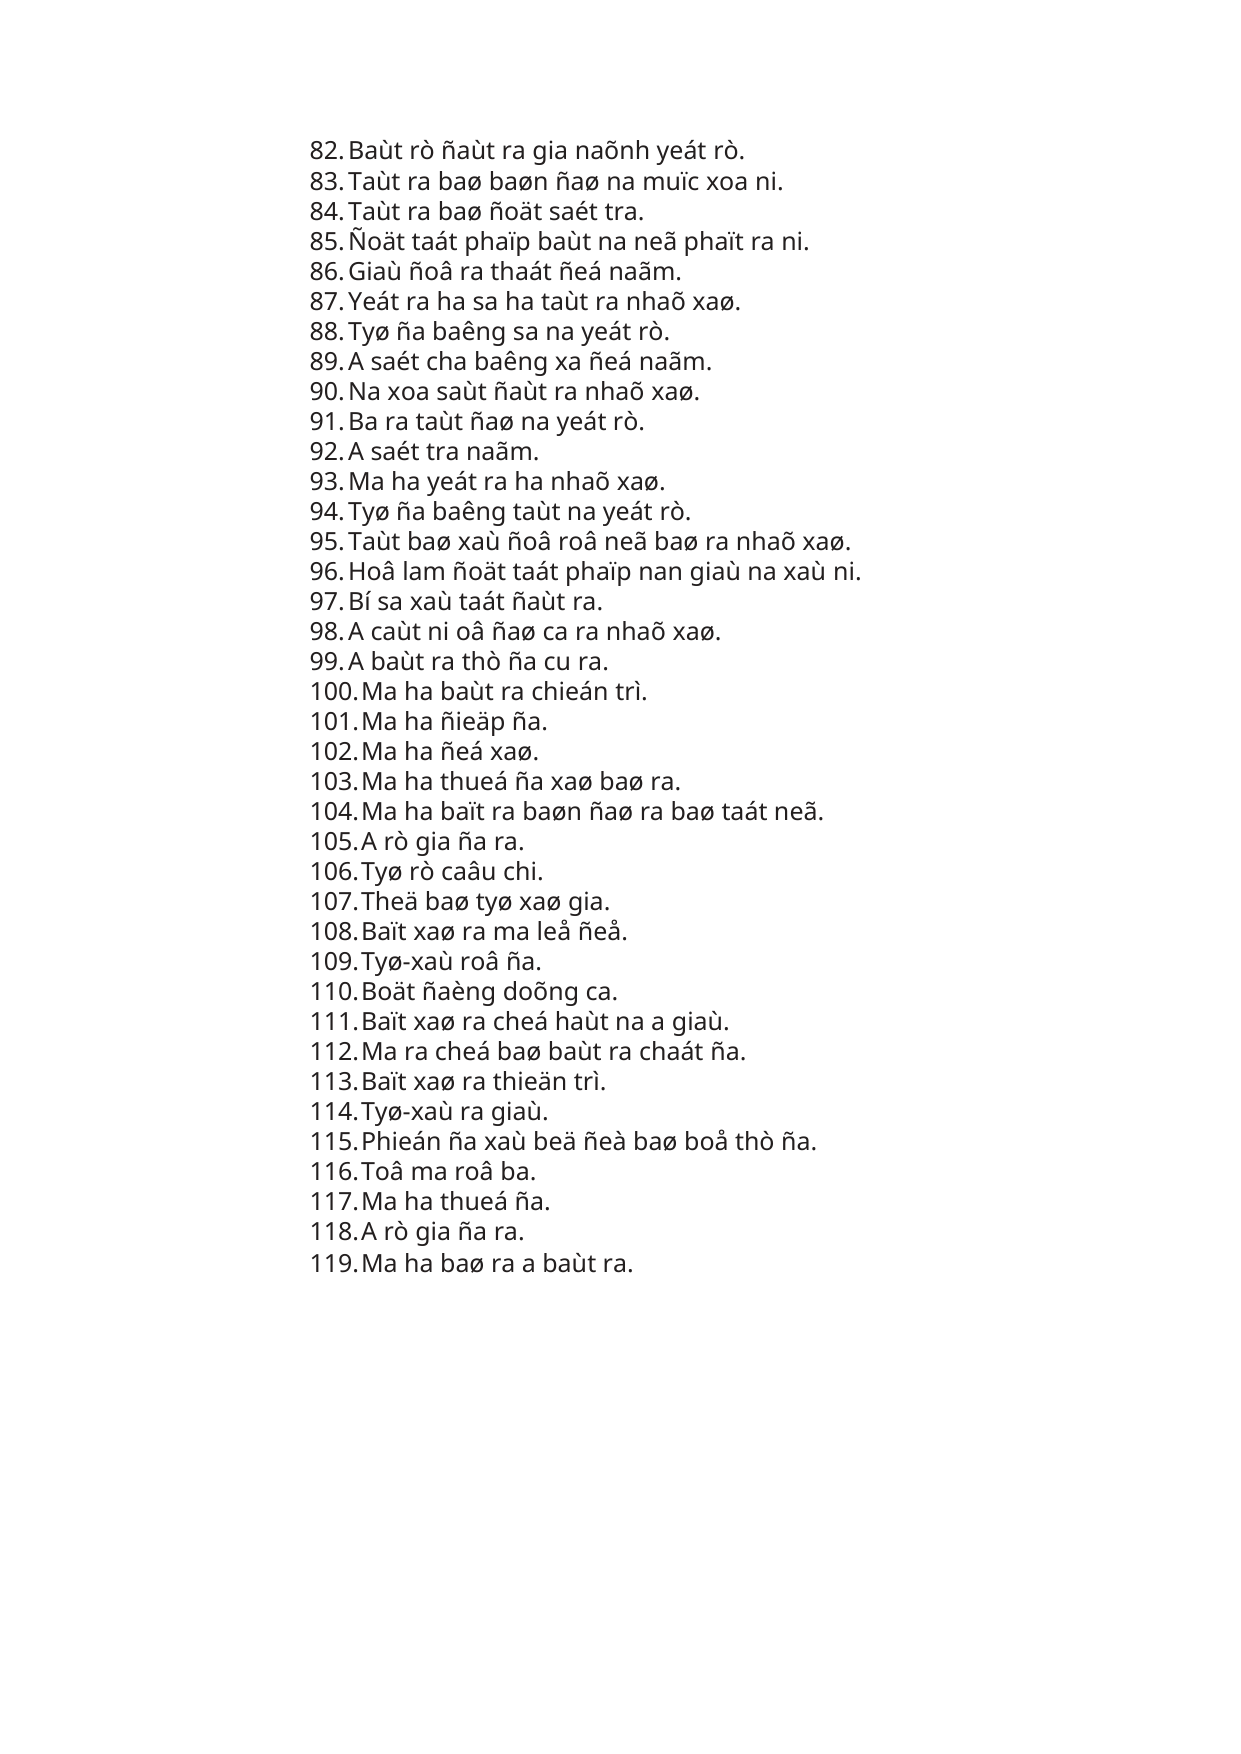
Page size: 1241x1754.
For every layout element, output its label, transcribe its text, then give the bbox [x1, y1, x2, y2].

list Phieán ña xaù beä ñeà baø boå thò ña. [309, 1126, 1092, 1156]
list Theä baø tyø xaø gia. [309, 886, 1092, 916]
list Ma ha thueá ña. [309, 1186, 1092, 1216]
list Giaù ñoâ ra thaát ñeá naãm. [309, 256, 1092, 286]
list Tyø rò caâu chi. [309, 856, 1092, 886]
list A baùt ra thò ña cu ra. [309, 646, 1092, 676]
list Baït xaø ra cheá haùt na a giaù. [309, 1006, 1092, 1036]
list Ma ha baùt ra chieán trì. [309, 676, 1092, 706]
list Baït xaø ra ma leå ñeå. [309, 916, 1092, 946]
list A rò gia ña ra. [309, 826, 1092, 856]
list Tyø-xaù ra giaù. [309, 1096, 1092, 1126]
list A saét tra naãm. [309, 436, 1092, 466]
list Ma ha thueá ña xaø baø ra. [309, 766, 1092, 796]
list Taùt ra baø baøn ñaø na muïc xoa ni. [309, 166, 1092, 196]
list Na xoa saùt ñaùt ra nhaõ xaø. [309, 376, 1092, 406]
list Ma ha ñieäp ña. [309, 706, 1092, 736]
list Hoâ lam ñoät taát phaïp nan giaù na xaù ni. [309, 556, 1092, 586]
list Tyø ña baêng sa na yeát rò. [309, 316, 1092, 346]
list Tyø-xaù roâ ña. [309, 946, 1092, 976]
list Ba ra taùt ñaø na yeát rò. [309, 406, 1092, 436]
list Ma ha ñeá xaø. [309, 736, 1092, 766]
list Baùt rò ñaùt ra gia naõnh yeát rò. [309, 134, 1092, 166]
list Ñoät taát phaïp baùt na neã phaït ra ni. [309, 226, 1092, 256]
list Bí sa xaù taát ñaùt ra. [309, 586, 1092, 616]
list Taùt ra baø ñoät saét tra. [309, 196, 1092, 226]
list Baït xaø ra thieän trì. [309, 1066, 1092, 1096]
list A rò gia ña ra. [309, 1216, 1092, 1247]
list Ma ha baït ra baøn ñaø ra baø taát neã. [309, 796, 1092, 826]
list Toâ ma roâ ba. [309, 1156, 1092, 1186]
list Ma ha baø ra a baùt ra. [309, 1247, 1092, 1279]
list A saét cha baêng xa ñeá naãm. [309, 346, 1092, 376]
list Ma ra cheá baø baùt ra chaát ña. [309, 1036, 1092, 1066]
list Taùt baø xaù ñoâ roâ neã baø ra nhaõ xaø. [309, 526, 1092, 556]
list Ma ha yeát ra ha nhaõ xaø. [309, 466, 1092, 496]
list A caùt ni oâ ñaø ca ra nhaõ xaø. [309, 616, 1092, 646]
list Tyø ña baêng taùt na yeát rò. [309, 496, 1092, 526]
list Boät ñaèng doõng ca. [309, 976, 1092, 1006]
list Yeát ra ha sa ha taùt ra nhaõ xaø. [309, 286, 1092, 316]
